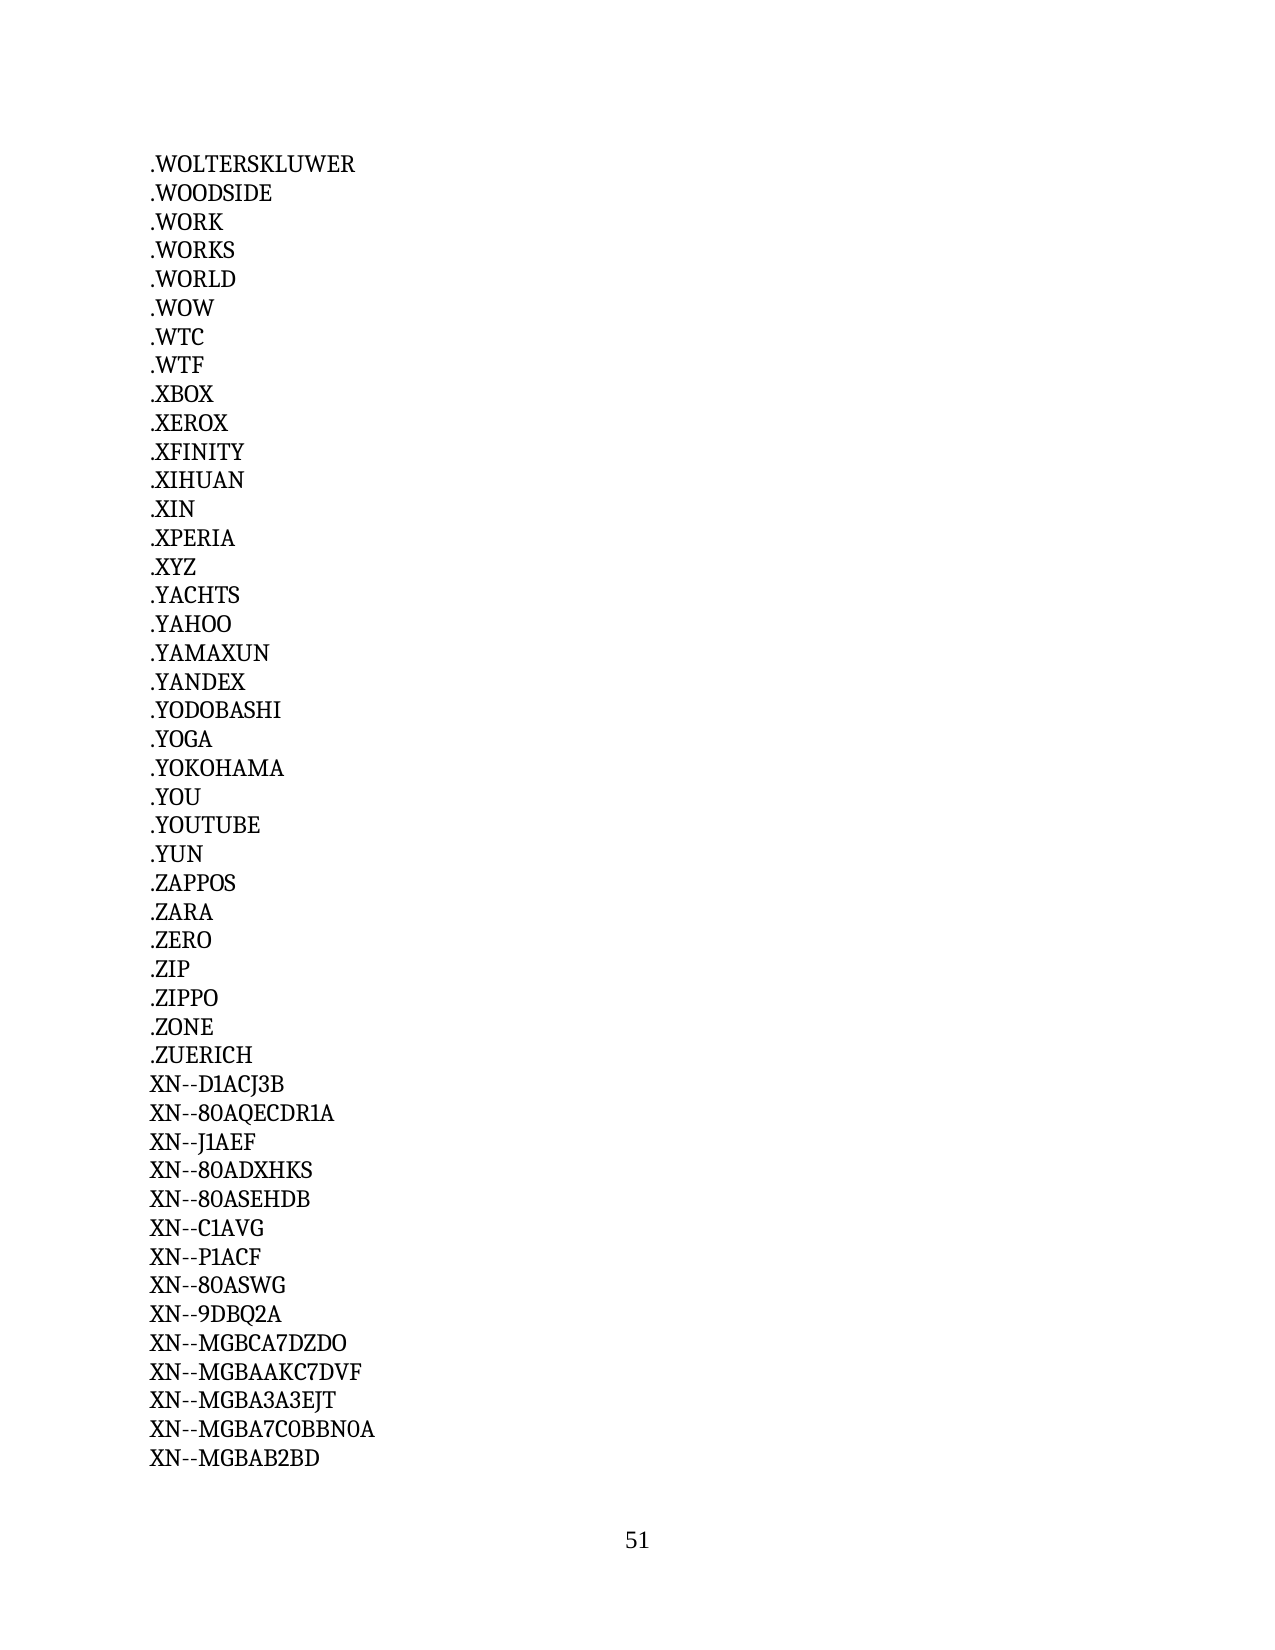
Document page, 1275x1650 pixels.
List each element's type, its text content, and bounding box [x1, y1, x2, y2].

text XN--80ADXHKS [150, 1156, 1125, 1185]
text .WORK [150, 207, 1125, 236]
text .ZIPPO [150, 984, 1125, 1012]
text .XYZ [150, 552, 1125, 581]
text XN--P1ACF [150, 1242, 1125, 1271]
text XN--MGBA3A3EJT [150, 1386, 1125, 1415]
text .YANDEX [150, 667, 1125, 696]
text .ZUERICH [150, 1041, 1125, 1070]
text .XFINITY [150, 437, 1125, 466]
text .XBOX [150, 380, 1125, 409]
text .WTC [150, 322, 1125, 351]
text .ZAPPOS [150, 869, 1125, 897]
text XN--80AQECDR1A [150, 1099, 1125, 1127]
text .XIHUAN [150, 466, 1125, 495]
text XN--MGBA7C0BBN0A [150, 1415, 1125, 1444]
text XN--C1AVG [150, 1214, 1125, 1242]
text .XEROX [150, 409, 1125, 437]
text .YOU [150, 782, 1125, 811]
text .YAMAXUN [150, 639, 1125, 667]
text .WORLD [150, 265, 1125, 294]
text XN--D1ACJ3B [150, 1070, 1125, 1099]
text .YUN [150, 840, 1125, 869]
text .YAHOO [150, 610, 1125, 639]
text XN--MGBAB2BD [150, 1444, 1125, 1472]
text .YACHTS [150, 581, 1125, 610]
text .WOLTERSKLUWER [150, 150, 1125, 179]
text .ZARA [150, 897, 1125, 926]
text .ZONE [150, 1012, 1125, 1041]
text XN--MGBAAKC7DVF [150, 1357, 1125, 1386]
text .YOGA [150, 725, 1125, 754]
text XN--80ASEHDB [150, 1185, 1125, 1214]
text .WOODSIDE [150, 179, 1125, 207]
text .YODOBASHI [150, 696, 1125, 725]
text XN--9DBQ2A [150, 1300, 1125, 1329]
text XN--80ASWG [150, 1271, 1125, 1300]
text .WTF [150, 351, 1125, 380]
text XN--J1AEF [150, 1127, 1125, 1156]
text .YOKOHAMA [150, 754, 1125, 782]
text .XIN [150, 495, 1125, 524]
text .WOW [150, 294, 1125, 322]
text .ZIP [150, 955, 1125, 984]
text .XPERIA [150, 524, 1125, 552]
text .YOUTUBE [150, 811, 1125, 840]
text .WORKS [150, 236, 1125, 265]
text .ZERO [150, 926, 1125, 955]
text XN--MGBCA7DZDO [150, 1329, 1125, 1357]
